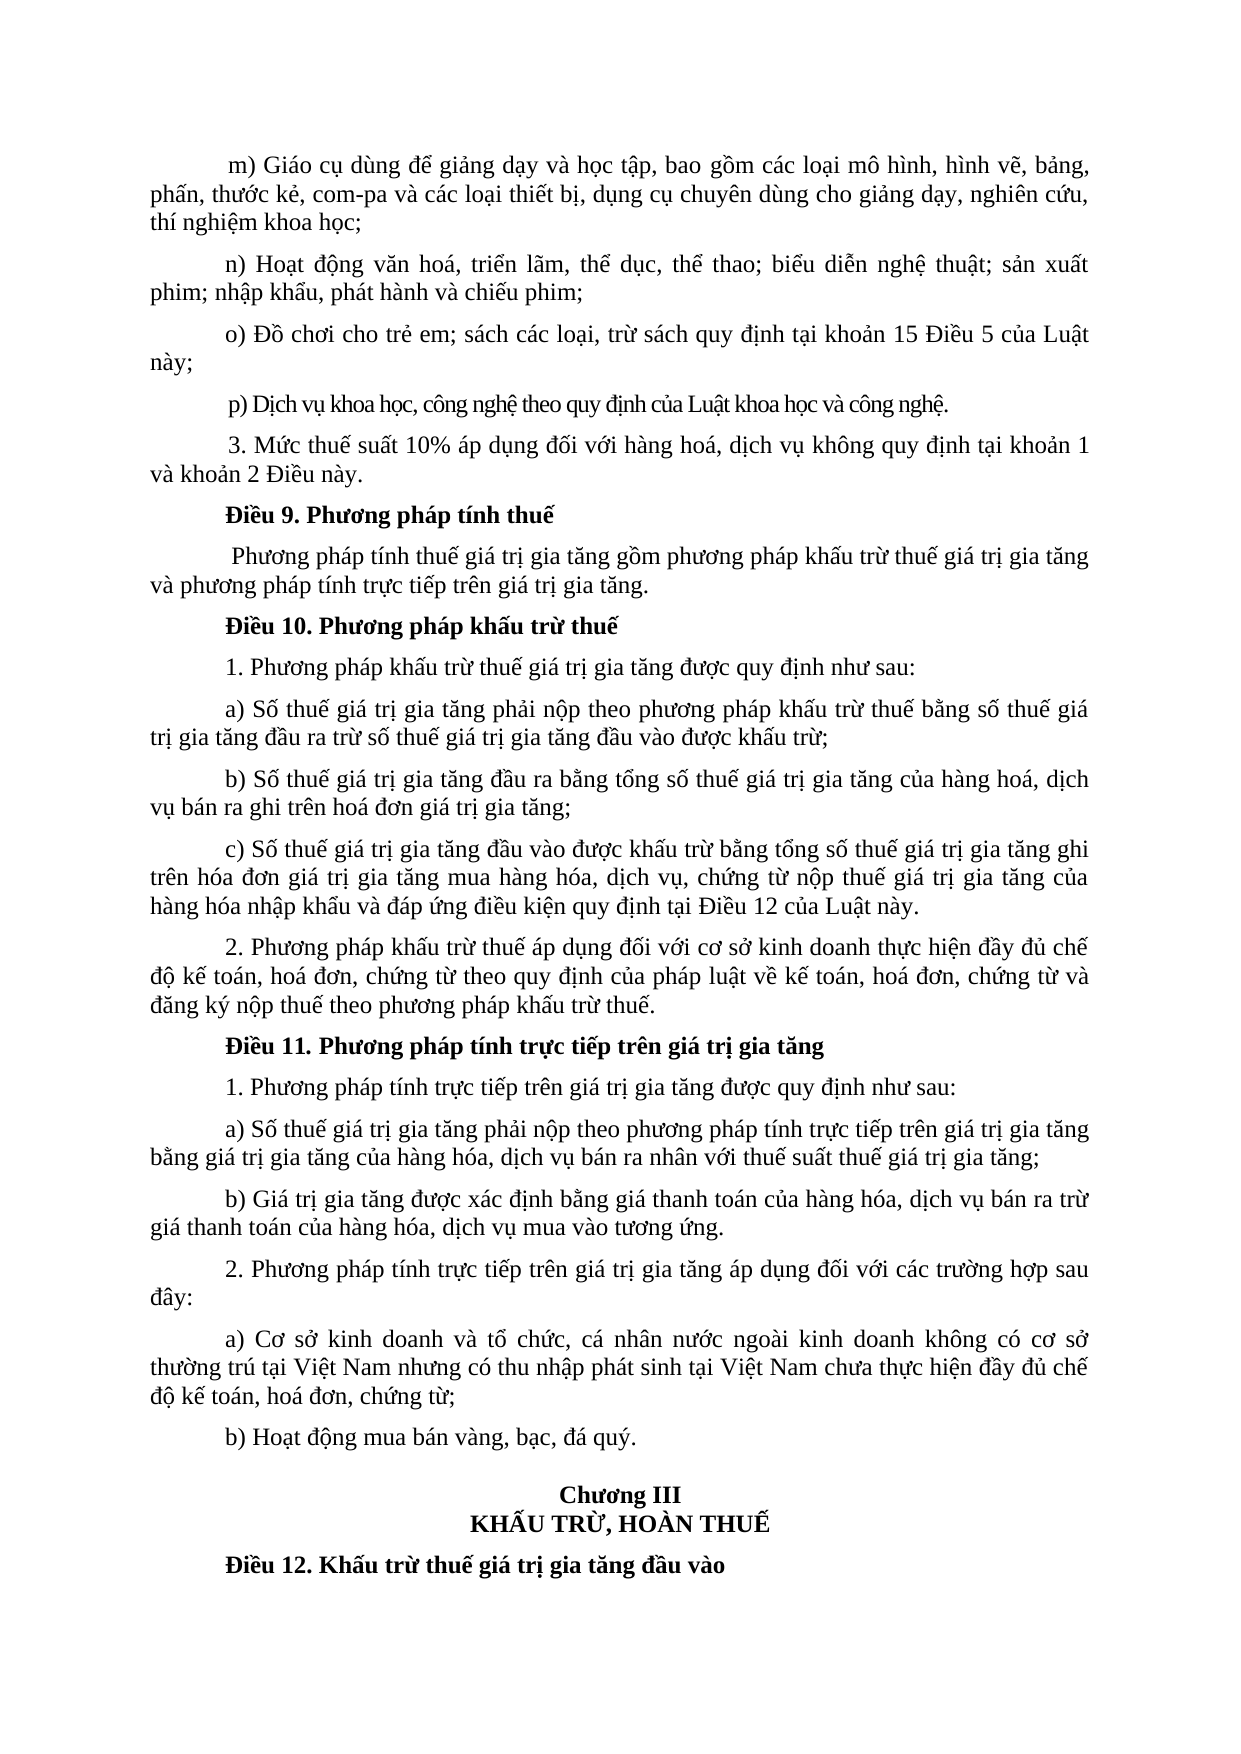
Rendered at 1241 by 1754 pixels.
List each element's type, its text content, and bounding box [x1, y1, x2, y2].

text 1. Phương pháp khấu trừ thuế giá trị gia tăng được quy định như sau: [150, 652, 1090, 681]
text Phương pháp tính thuế giá trị gia tăng gồm phương pháp khấu trừ thuế giá trị gia tăng và phương pháp tính trực tiếp trên giá trị gia tăng. [150, 541, 1090, 599]
text c) Số thuế giá trị gia tăng đầu vào được khấu trừ bằng tổng số thuế giá trị gia tăng ghi trên hóa đơn giá trị gia tăng mua hàng hóa, dịch vụ, chứng từ nộp thuế giá trị gia tăng của hàng hóa nhập khẩu và đáp ứng điều kiện quy định tại Điều 12 của Luật này. [150, 834, 1090, 920]
text b) Giá trị gia tăng được xác định bằng giá thanh toán của hàng hóa, dịch vụ bán ra trừ giá thanh toán của hàng hóa, dịch vụ mua vào tương ứng. [150, 1184, 1090, 1241]
text Điều 11. Phương pháp tính trực tiếp trên giá trị gia tăng [150, 1031, 1090, 1060]
text 3. Mức thuế suất 10% áp dụng đối với hàng hoá, dịch vụ không quy định tại khoản 1 và khoản 2 Điều này. [150, 430, 1090, 487]
text Điều 9. Phương pháp tính thuế [150, 500, 1090, 529]
text Điều 10. Phương pháp khấu trừ thuế [150, 611, 1090, 640]
text b) Hoạt động mua bán vàng, bạc, đá quý. [150, 1422, 1090, 1451]
text n) Hoạt động văn hoá, triển lãm, thể dục, thể thao; biểu diễn nghệ thuật; sản xuất phim; nhập khẩu, phát hành và chiếu phim; [150, 249, 1090, 306]
text a) Cơ sở kinh doanh và tổ chức, cá nhân nước ngoài kinh doanh không có cơ sở thường trú tại Việt Nam nhưng có thu nhập phát sinh tại Việt Nam chưa thực hiện đầy đủ chế độ kế toán, hoá đơn, chứng từ; [150, 1324, 1090, 1410]
text m) Giáo cụ dùng để giảng dạy và học tập, bao gồm các loại mô hình, hình vẽ, bảng, phấn, thước kẻ, com-pa và các loại thiết bị, dụng cụ chuyên dùng cho giảng dạy, nghiên cứu, thí nghiệm khoa học; [150, 150, 1090, 236]
text p) Dịch vụ khoa học, công nghệ theo quy định của Luật khoa học và công nghệ. [150, 389, 1090, 417]
text 2. Phương pháp tính trực tiếp trên giá trị gia tăng áp dụng đối với các trường hợp sau đây: [150, 1254, 1090, 1311]
text 2. Phương pháp khấu trừ thuế áp dụng đối với cơ sở kinh doanh thực hiện đầy đủ chế độ kế toán, hoá đơn, chứng từ theo quy định của pháp luật về kế toán, hoá đơn, chứng từ và đăng ký nộp thuế theo phương pháp khấu trừ thuế. [150, 932, 1090, 1019]
text a) Số thuế giá trị gia tăng phải nộp theo phương pháp tính trực tiếp trên giá trị gia tăng bằng giá trị gia tăng của hàng hóa, dịch vụ bán ra nhân với thuế suất thuế giá trị gia tăng; [150, 1114, 1090, 1171]
text Chương III [150, 1480, 1090, 1509]
text o) Đồ chơi cho trẻ em; sách các loại, trừ sách quy định tại khoản 15 Điều 5 của Luật này; [150, 319, 1090, 376]
text KHẤU TRỪ, HOÀN THUẾ [150, 1509, 1090, 1537]
text a) Số thuế giá trị gia tăng phải nộp theo phương pháp khấu trừ thuế bằng số thuế giá trị gia tăng đầu ra trừ số thuế giá trị gia tăng đầu vào được khấu trừ; [150, 694, 1090, 751]
text 1. Phương pháp tính trực tiếp trên giá trị gia tăng được quy định như sau: [150, 1072, 1090, 1101]
text Điều 12. Khấu trừ thuế giá trị gia tăng đầu vào [150, 1550, 1090, 1579]
text b) Số thuế giá trị gia tăng đầu ra bằng tổng số thuế giá trị gia tăng của hàng hoá, dịch vụ bán ra ghi trên hoá đơn giá trị gia tăng; [150, 764, 1090, 821]
